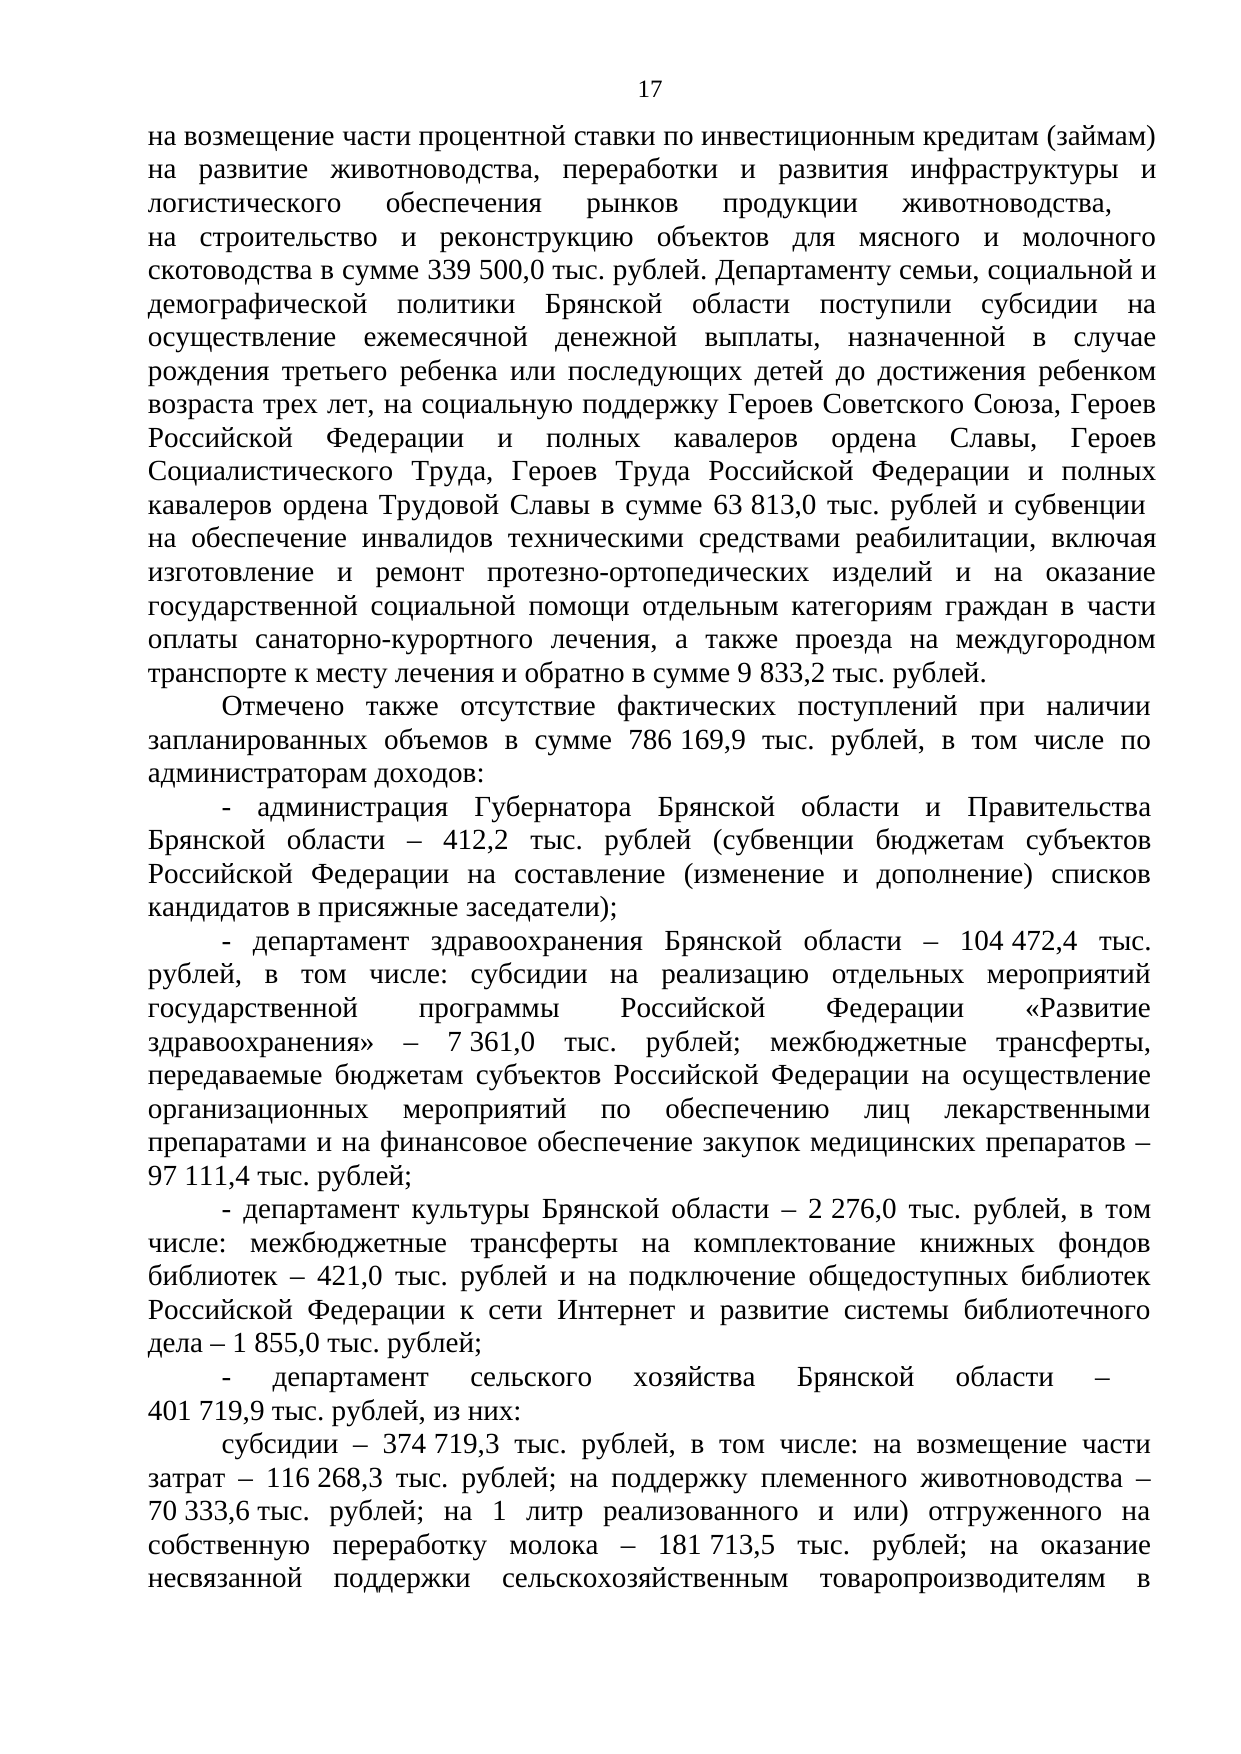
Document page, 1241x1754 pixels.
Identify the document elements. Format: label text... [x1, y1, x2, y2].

text - департамент культуры Брянской области – 2 276,0 тыс. рублей, в том числе: межбюджетные трансферты на комплектование книжных фондов библиотек – 421,0 тыс. рублей и на подключение общедоступных библиотек Российской Федерации к сети Интернет и развитие системы библиотечного дела – 1 855,0 тыс. рублей; [148, 1191, 1152, 1359]
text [148, 1426, 1152, 1594]
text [148, 118, 1157, 688]
text Отмечено также отсутствие фактических поступлений при наличии запланированных объемов в сумме 786 169,9 тыс. рублей, в том числе по администраторам доходов: [148, 688, 1152, 789]
text - департамент сельского хозяйства Брянской области – 401 719,9 тыс. рублей, из них: [148, 1359, 1152, 1426]
text - администрация Губернатора Брянской области и Правительства Брянской области – 412,2 тыс. рублей (субвенции бюджетам субъектов Российской Федерации на составление (изменение и дополнение) списков кандидатов в присяжные заседатели); [148, 789, 1152, 923]
text - департамент здравоохранения Брянской области – 104 472,4 тыс. рублей, в том числе: субсидии на реализацию отдельных мероприятий государственной программы Российской Федерации «Развитие здравоохранения» – 7 361,0 тыс. рублей; межбюджетные трансферты, передаваемые бюджетам субъектов Российской Федерации на осуществление организационных мероприятий по обеспечению лиц лекарственными препаратами и на финансовое обеспечение закупок медицинских препаратов – 97 111,4 тыс. рублей; [148, 923, 1152, 1191]
